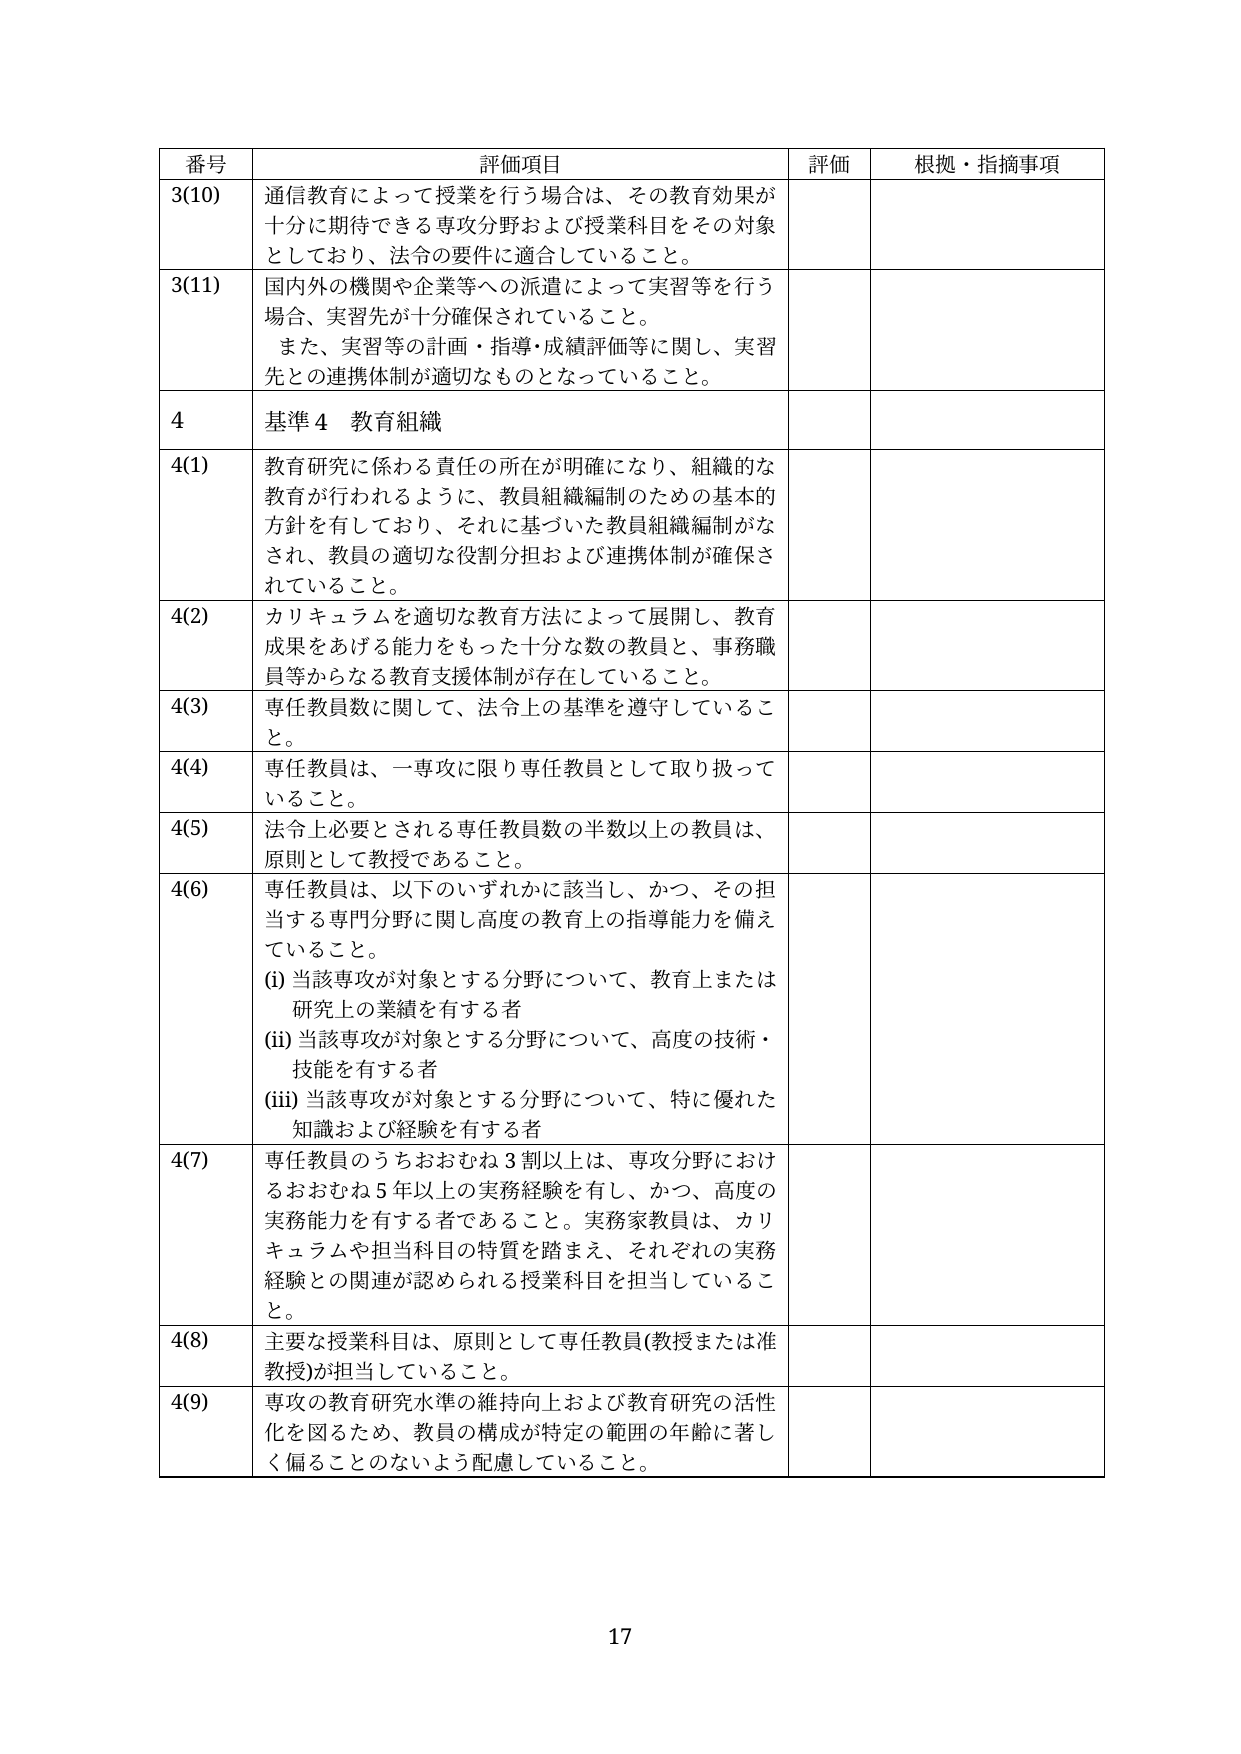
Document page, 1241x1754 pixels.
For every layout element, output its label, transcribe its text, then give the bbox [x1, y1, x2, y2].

table_cell [789, 1326, 870, 1386]
table_header 番号 [160, 149, 252, 179]
table_cell カリキュラムを適切な教育方法によって展開し、教育成果をあげる能力をもった十分な数の教員と、事務職員等からなる教育支援体制が存在していること。 [253, 601, 788, 690]
table_cell 4(1) [160, 450, 252, 600]
table_cell 4(8) [160, 1326, 252, 1386]
table_cell [789, 391, 870, 449]
table_cell 通信教育によって授業を行う場合は、その教育効果が十分に期待できる専攻分野および授業科目をその対象としており、法令の要件に適合していること。 [253, 180, 788, 269]
table_cell 教育研究に係わる責任の所在が明確になり、組織的な教育が行われるように、教員組織編制のための基本的方針を有しており、それに基づいた教員組織編制がなされ、教員の適切な役割分担および連携体制が確保されていること。 [253, 450, 788, 600]
table_header 根拠・指摘事項 [871, 149, 1104, 179]
table_cell 基準4 教育組織 [253, 391, 788, 449]
table_cell [789, 601, 870, 690]
table_cell [871, 874, 1104, 1144]
table_cell 4(6) [160, 874, 252, 1144]
table_cell 専任教員は、以下のいずれかに該当し、かつ、その担当する専門分野に関し高度の教育上の指導能力を備えていること。 (i) 当該専攻が対象とする分野について、教育上または研究上の業績を有する者 (ii) 当該専攻が対象とする分野について、高度の技術・技能を有する者 (iii) 当該専攻が対象とする分野について、特に優れた知識および経験を有する者 [253, 874, 788, 1144]
table_cell 法令上必要とされる専任教員数の半数以上の教員は、原則として教授であること。 [253, 813, 788, 873]
table_header 評価 [789, 149, 870, 179]
table_cell [871, 180, 1104, 269]
table_cell 4(5) [160, 813, 252, 873]
table_cell 3(10) [160, 180, 252, 269]
table_cell 専任教員は、一専攻に限り専任教員として取り扱っていること。 [253, 752, 788, 812]
table_cell 4(4) [160, 752, 252, 812]
table_cell 国内外の機関や企業等への派遣によって実習等を行う場合、実習先が十分確保されていること。 また、実習等の計画・指導･成績評価等に関し、実習先との連携体制が適切なものとなっていること。 [253, 270, 788, 390]
table_cell [871, 270, 1104, 390]
table_cell [789, 270, 870, 390]
table_cell 4(7) [160, 1145, 252, 1324]
table_cell [789, 1387, 870, 1476]
table_cell [789, 180, 870, 269]
table_cell 3(11) [160, 270, 252, 390]
table_cell [871, 1145, 1104, 1324]
table_cell 専任教員数に関して、法令上の基準を遵守していること。 [253, 691, 788, 751]
table_cell 4 [160, 391, 252, 449]
table_cell [789, 450, 870, 600]
table_cell [871, 1326, 1104, 1386]
table_cell [789, 752, 870, 812]
table_cell 4(9) [160, 1387, 252, 1476]
table_cell [871, 1387, 1104, 1476]
table_cell 専任教員のうちおおむね3割以上は、専攻分野におけるおおむね5年以上の実務経験を有し、かつ、高度の実務能力を有する者であること。実務家教員は、カリキュラムや担当科目の特質を踏まえ、それぞれの実務経験との関連が認められる授業科目を担当していること。 [253, 1145, 788, 1324]
table_header 評価項目 [253, 149, 788, 179]
table_cell 4(3) [160, 691, 252, 751]
table_cell [789, 874, 870, 1144]
table_cell [871, 450, 1104, 600]
table_cell [789, 691, 870, 751]
table_cell 専攻の教育研究水準の維持向上および教育研究の活性化を図るため、教員の構成が特定の範囲の年齢に著しく偏ることのないよう配慮していること。 [253, 1387, 788, 1476]
table_cell [871, 391, 1104, 449]
table_cell 主要な授業科目は、原則として専任教員(教授または准教授)が担当していること。 [253, 1326, 788, 1386]
table_cell [871, 691, 1104, 751]
table_cell [789, 813, 870, 873]
table_cell [789, 1145, 870, 1324]
table_cell [871, 601, 1104, 690]
table_cell [871, 813, 1104, 873]
table_cell 4(2) [160, 601, 252, 690]
table_cell [871, 752, 1104, 812]
